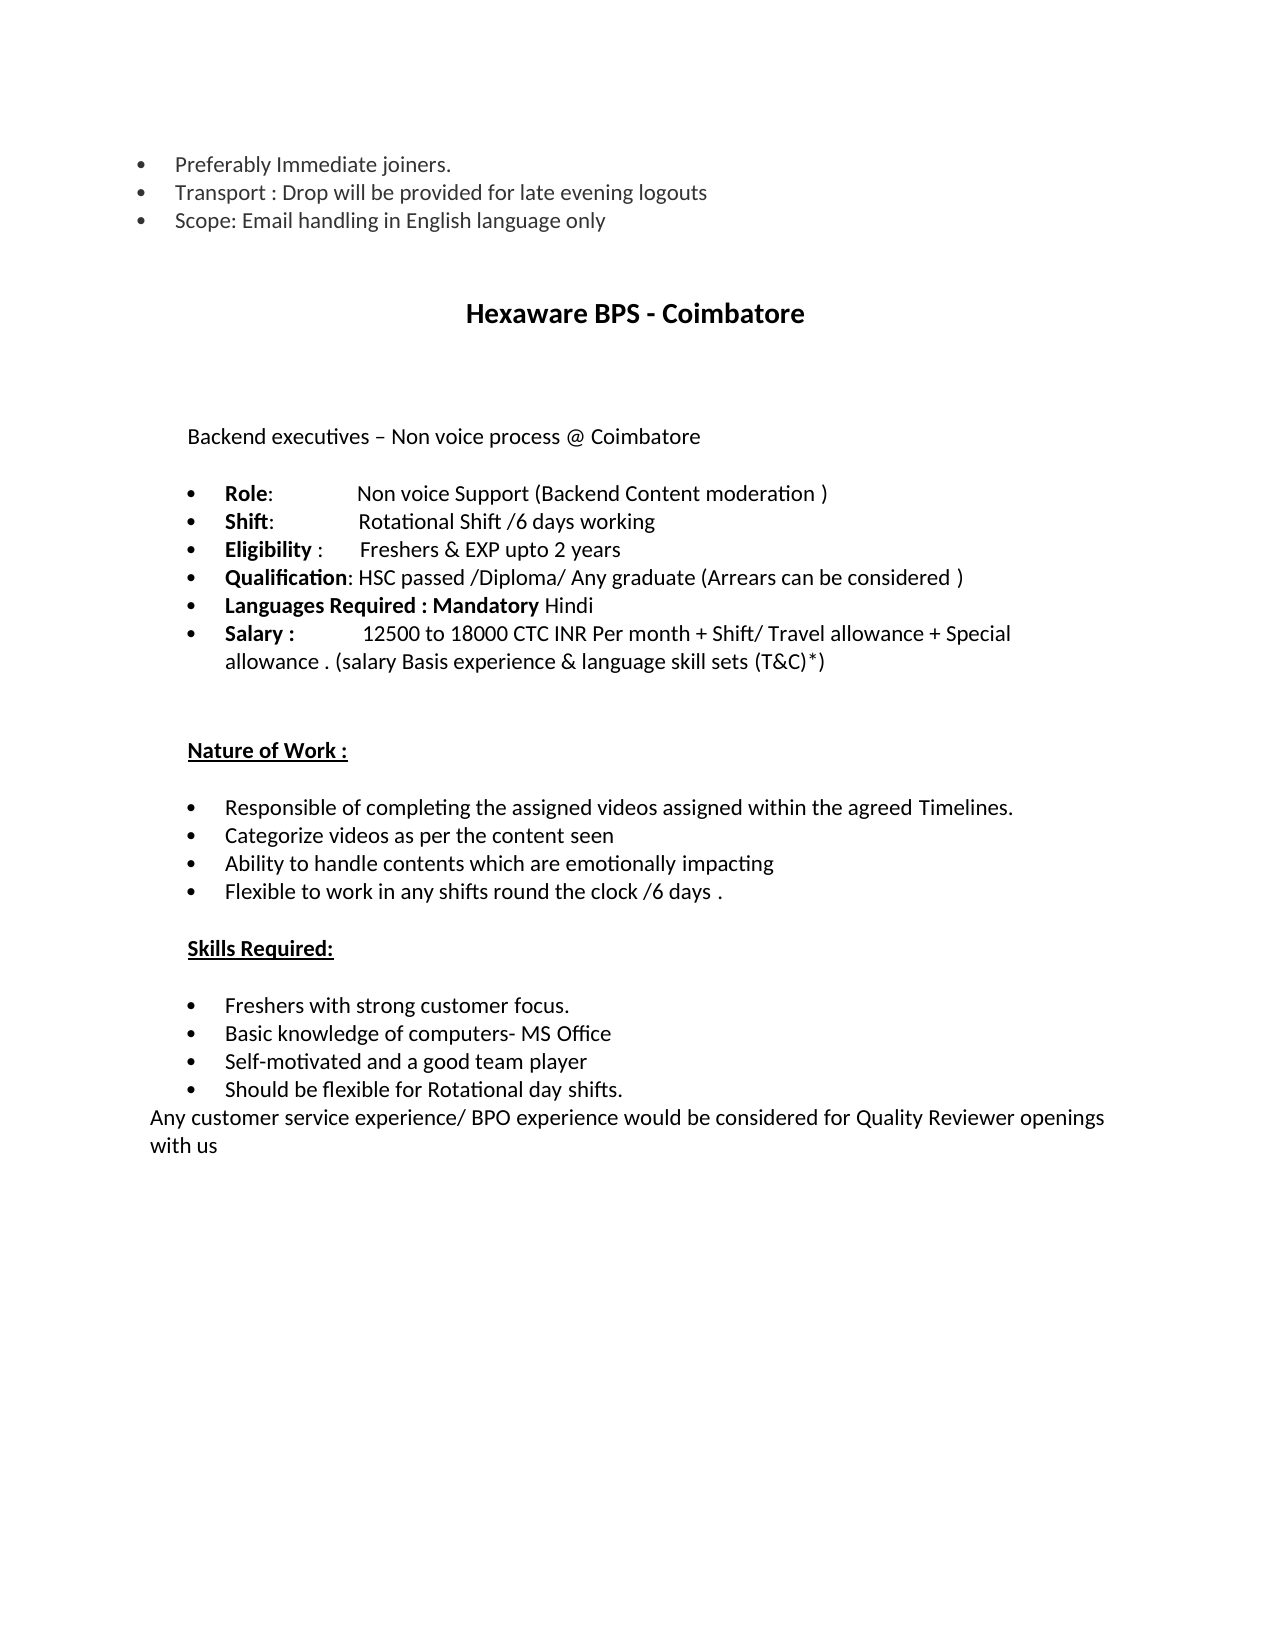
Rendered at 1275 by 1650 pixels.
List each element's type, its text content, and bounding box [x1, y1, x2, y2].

list Role: Non voice Support (Backend Content moderation ) [187, 479, 1125, 507]
list Categorize videos as per the content seen [187, 821, 1125, 849]
list Languages Required : Mandatory Hindi [187, 591, 1060, 619]
list Freshers with strong customer focus. [187, 992, 1125, 1019]
list Qualification: HSC passed /Diploma/ Any graduate (Arrears can be considered ) [187, 563, 1125, 591]
list Salary : 12500 to 18000 CTC INR Per month + Shift/ Travel allowance + Special allowance . (salary Basis experience & language skill sets (T&C)*) [187, 619, 1044, 675]
list Eligibility : Freshers & EXP upto 2 years [187, 535, 1125, 563]
text Any customer service experience/ BPO experience would be considered for Quality Reviewer openings with us [150, 1103, 1125, 1159]
list Basic knowledge of computers- MS Office [187, 1019, 1125, 1047]
list Responsible of completing the assigned videos assigned within the agreed Timelines. [187, 793, 1125, 821]
text Skills Required: [187, 934, 1125, 962]
text Backend executives – Non voice process @ Coimbatore [187, 422, 1125, 450]
list Shift: Rotational Shift /6 days working [187, 507, 1125, 535]
list Flexible to work in any shifts round the clock /6 days . [187, 877, 1125, 905]
list Self-motivated and a good team player [187, 1047, 1125, 1075]
list Should be flexible for Rotational day shifts. [187, 1075, 1125, 1103]
list Ability to handle contents which are emotionally impacting [187, 849, 1125, 877]
text Hexaware BPS - Coimbatore [462, 295, 809, 331]
text Nature of Work : [187, 736, 1125, 764]
